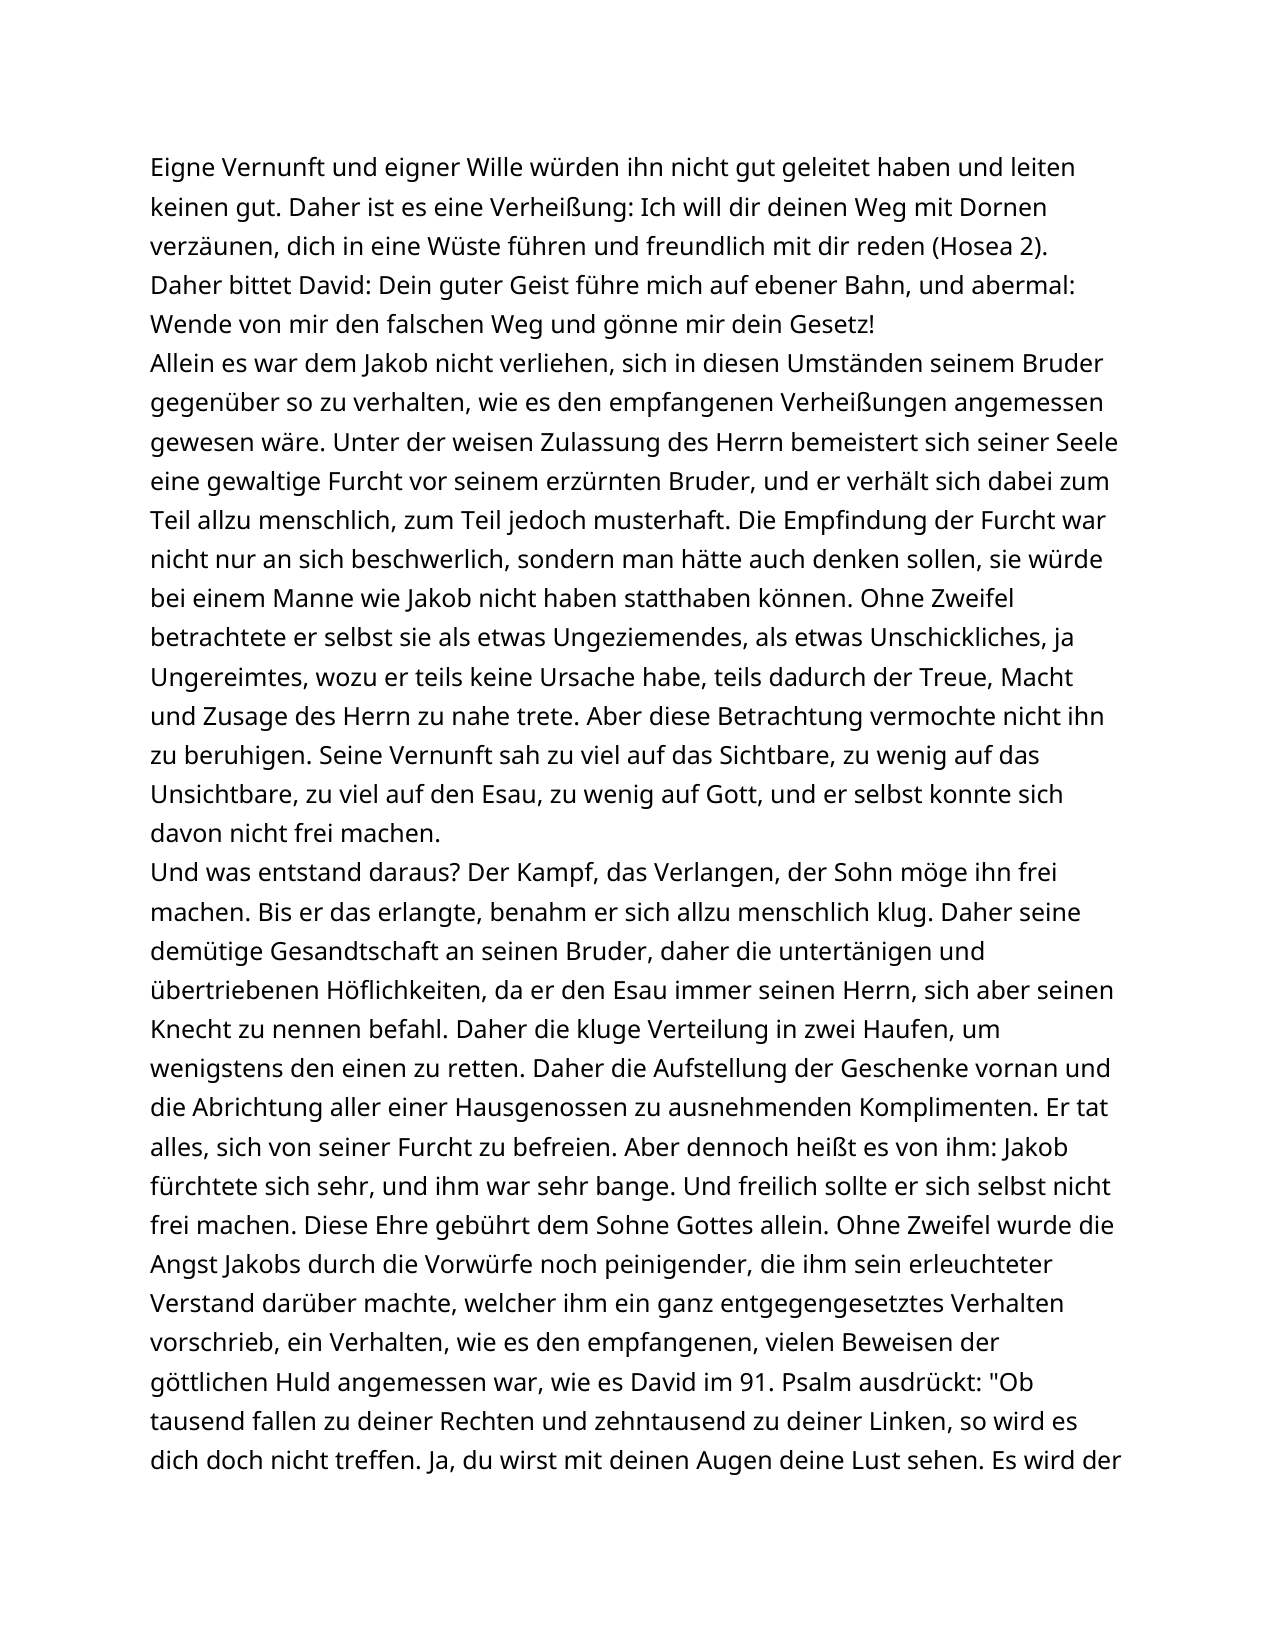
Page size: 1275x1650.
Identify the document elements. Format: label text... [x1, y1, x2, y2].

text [150, 150, 1125, 341]
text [150, 855, 1125, 1477]
text Allein es war dem Jakob nicht verliehen, sich in diesen Umständen seinem Bruder gegenüber so zu verhalten, wie es den empfangenen Verheißungen angemessen gewesen wäre. Unter der weisen Zulassung des Herrn bemeistert sich seiner Seele eine gewaltige Furcht vor seinem erzürnten Bruder, und er verhält sich dabei zum Teil allzu menschlich, zum Teil jedoch musterhaft. Die Empfindung der Furcht war nicht nur an sich beschwerlich, sondern man hätte auch denken sollen, sie würde bei einem Manne wie Jakob nicht haben statthaben können. Ohne Zweifel betrachtete er selbst sie als etwas Ungeziemendes, als etwas Unschickliches, ja Ungereimtes, wozu er teils keine Ursache habe, teils dadurch der Treue, Macht und Zusage des Herrn zu nahe trete. Aber diese Betrachtung vermochte nicht ihn zu beruhigen. Seine Vernunft sah zu viel auf das Sichtbare, zu wenig auf das Unsichtbare, zu viel auf den Esau, zu wenig auf Gott, und er selbst konnte sich davon nicht frei machen. [150, 346, 1125, 850]
